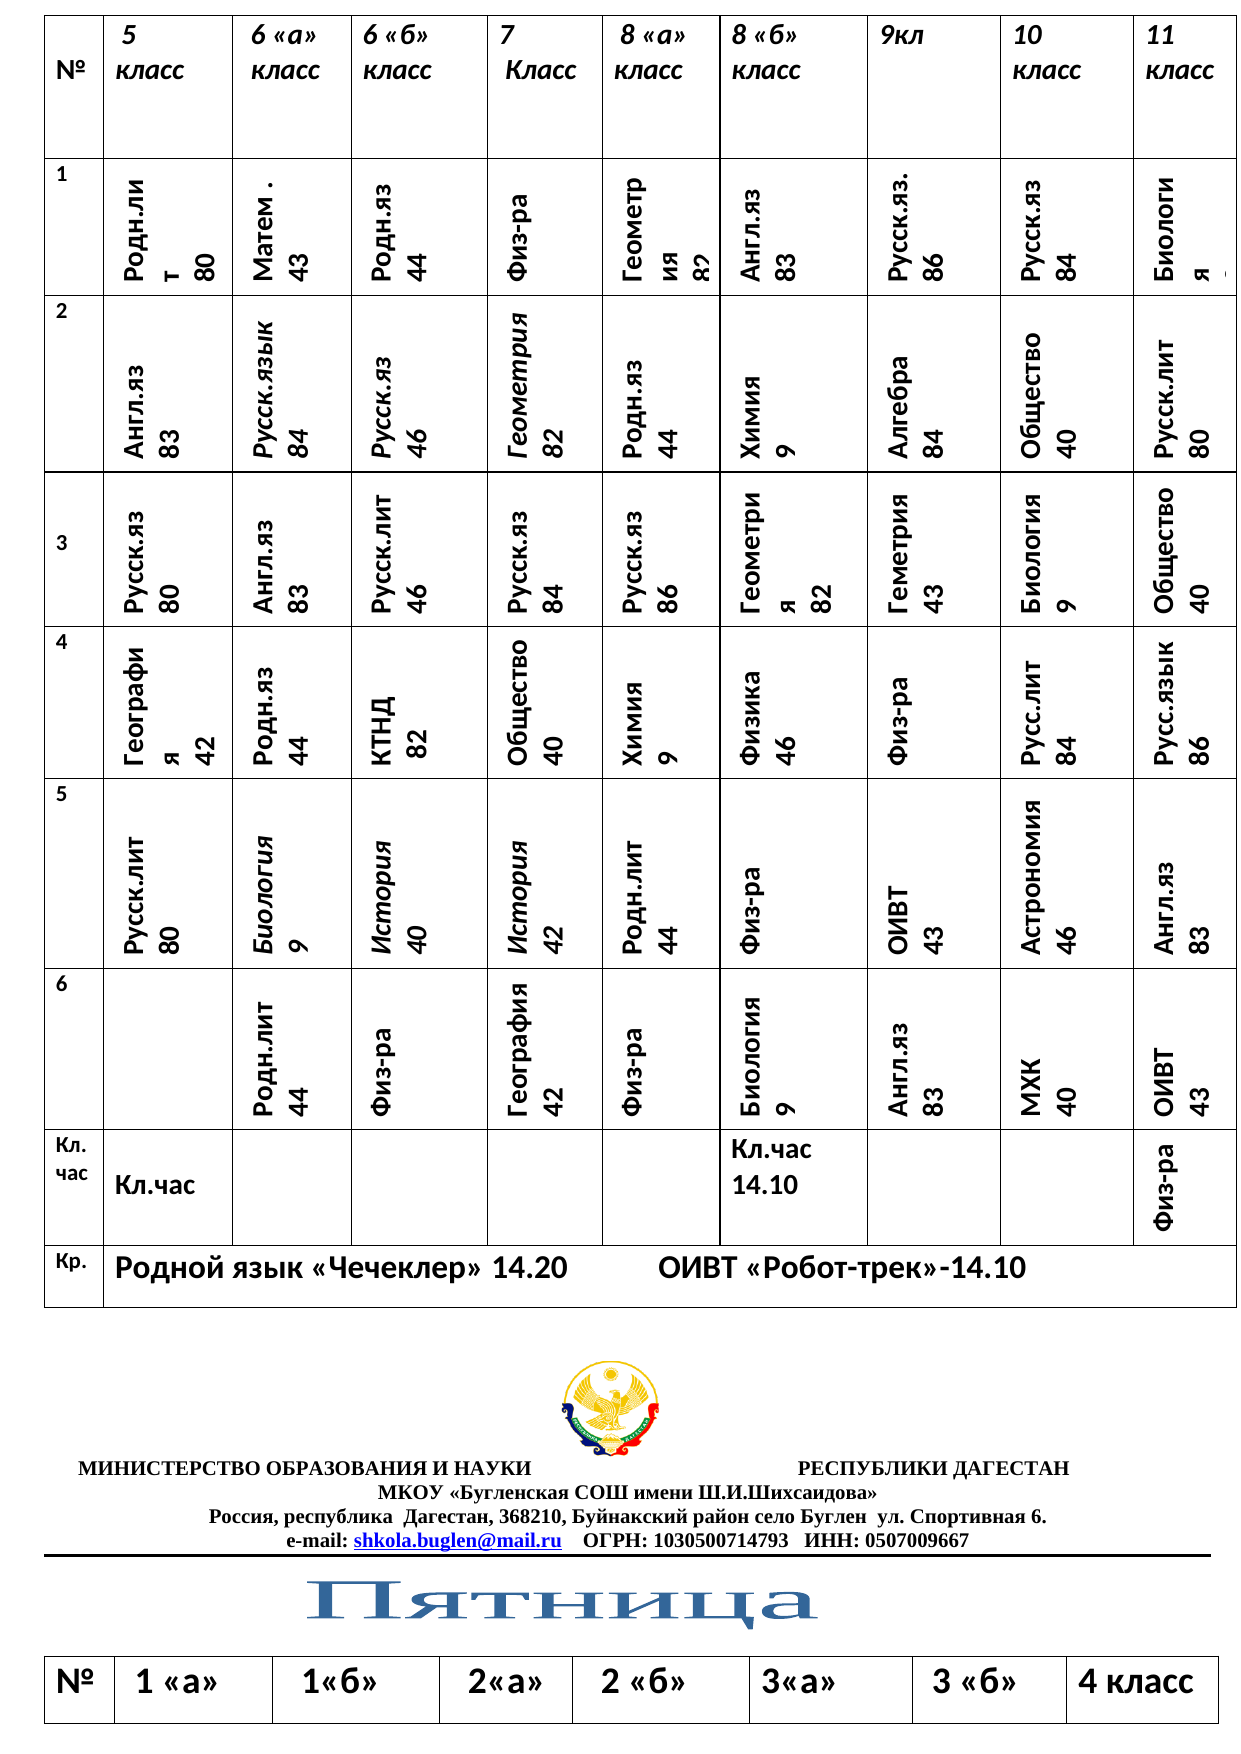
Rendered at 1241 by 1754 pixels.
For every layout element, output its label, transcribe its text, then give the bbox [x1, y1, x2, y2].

table_cell Кл.час [104, 1130, 232, 1245]
table_cell Кр. [45, 1246, 103, 1307]
table_cell Русск.яз 80 [104, 473, 232, 626]
table_cell КТНД 82 [352, 627, 487, 778]
table_header 7 Класс [488, 16, 602, 158]
table_cell Русск.яз 86 [603, 473, 719, 626]
table_cell МХК 40 [1001, 969, 1133, 1129]
table_cell Русск.лит 80 [1134, 296, 1236, 471]
table_cell Алгебра 84 [868, 296, 1000, 471]
table_cell ОИВТ 43 [868, 779, 1000, 968]
table_cell Русск.яз 46 [352, 296, 487, 471]
table_cell Геометрия 82 [488, 296, 602, 471]
table_cell Биология 9 [233, 779, 351, 968]
table_cell Геометрия 82 [603, 159, 719, 295]
table_header 3«а» класс [750, 1657, 912, 1723]
text МИНИСТЕРСТВО ОБРАЗОВАНИЯ И НАУКИ РЕСПУБЛИКИ ДАГЕСТАН [44, 1456, 1211, 1480]
table_header № [45, 1657, 114, 1723]
table_cell [603, 1130, 719, 1245]
table_cell Англ.яз 83 [233, 473, 351, 626]
table_cell Родн.яз 44 [352, 159, 487, 295]
table_header 9кл [868, 16, 1000, 158]
table_cell 3 [45, 473, 103, 626]
table_cell Геометрия 82 [721, 473, 867, 626]
table_cell Русск.яз. 86 [868, 159, 1000, 295]
table_header 1«б» класс [273, 1657, 439, 1723]
table_cell Биология 9 [1001, 473, 1133, 626]
table_header 1 «а» класс [115, 1657, 272, 1723]
table_cell Физ-ра [603, 969, 719, 1129]
table_header 2«а» класс [440, 1657, 572, 1723]
table_cell Англ.яз 83 [868, 969, 1000, 1129]
table_header № [45, 16, 103, 158]
table_cell Физ-ра [721, 779, 867, 968]
table_cell Кл.час 14.10 [721, 1130, 867, 1245]
table_cell Общество 40 [1134, 473, 1236, 626]
table_header 11 класс [1134, 16, 1236, 158]
table_cell Родн.лит 44 [233, 969, 351, 1129]
table_cell Физика 46 [721, 627, 867, 778]
table_cell Общество 40 [488, 627, 602, 778]
table_cell Русск.яз 84 [488, 473, 602, 626]
table_cell Русс.язык 86 [1134, 627, 1236, 778]
table_cell 4 [45, 627, 103, 778]
table_cell [488, 1130, 602, 1245]
text e-mail: shkola.buglen@mail.ru ОГРН: 1030500714793 ИНН: 0507009667 [44, 1528, 1211, 1554]
table_header 2 «б» класс [573, 1657, 749, 1723]
table_cell Матем . 43 [233, 159, 351, 295]
table_cell Русск.язык 84 [233, 296, 351, 471]
table_cell Родн.яз 44 [233, 627, 351, 778]
table_cell 5 [45, 779, 103, 968]
table_cell История 40 [352, 779, 487, 968]
table_header 4 класс [1067, 1657, 1218, 1723]
table_cell 6 [45, 969, 103, 1129]
table_cell Родн.лит 80 [104, 159, 232, 295]
table_cell Физ-ра [868, 627, 1000, 778]
table_cell Биология 9 [1134, 159, 1236, 295]
table_header 10 класс [1001, 16, 1133, 158]
table_cell 1 [45, 159, 103, 295]
table_cell Родн.яз 44 [603, 296, 719, 471]
table_cell Русс.лит 84 [1001, 627, 1133, 778]
table_cell Физ-ра [1134, 1130, 1236, 1245]
table_cell Кл.час [45, 1130, 103, 1245]
table_cell Родной язык «Чечеклер» 14.20 ОИВТ «Робот-трек»-14.10 [104, 1246, 1236, 1307]
table_cell [868, 1130, 1000, 1245]
table_cell [352, 1130, 487, 1245]
table_cell Русск.яз 84 [1001, 159, 1133, 295]
table_header 5 класс [104, 16, 232, 158]
table_header 6 «б» класс [352, 16, 487, 158]
table_cell [1001, 1130, 1133, 1245]
table_cell Химия 9 [721, 296, 867, 471]
table_header 8 «а» класс [603, 16, 719, 158]
table_cell Биология 9 [721, 969, 867, 1129]
table_cell География 42 [104, 627, 232, 778]
table_cell Родн.лит 44 [603, 779, 719, 968]
table_cell Физ-ра [488, 159, 602, 295]
text МКОУ «Бугленская СОШ имени Ш.И.Шихсаидова» [44, 1480, 1211, 1504]
table_cell [233, 1130, 351, 1245]
table_cell Англ.яз 83 [721, 159, 867, 295]
table_cell Общество 40 [1001, 296, 1133, 471]
table_header 8 «б» класс [721, 16, 867, 158]
table_cell История 42 [488, 779, 602, 968]
table_cell Русск.лит 80 [104, 779, 232, 968]
table_cell Русск.лит 46 [352, 473, 487, 626]
table_cell География 42 [488, 969, 602, 1129]
picture [561, 1361, 659, 1455]
table_cell 2 [45, 296, 103, 471]
table_cell Физ-ра [352, 969, 487, 1129]
table_cell Англ.яз 83 [104, 296, 232, 471]
text Россия, республика Дагестан, 368210, Буйнакский район село Буглен ул. Спортивная 6. [44, 1504, 1211, 1528]
table_cell Геметрия 43 [868, 473, 1000, 626]
table_header 6 «а» класс [233, 16, 351, 158]
table_cell Астрономия 46 [1001, 779, 1133, 968]
table_header 3 «б» класс [913, 1657, 1066, 1723]
table_cell ОИВТ 43 [1134, 969, 1236, 1129]
table_cell Химия 9 [603, 627, 719, 778]
table_cell Англ.яз 83 [1134, 779, 1236, 968]
table_cell [104, 969, 232, 1129]
